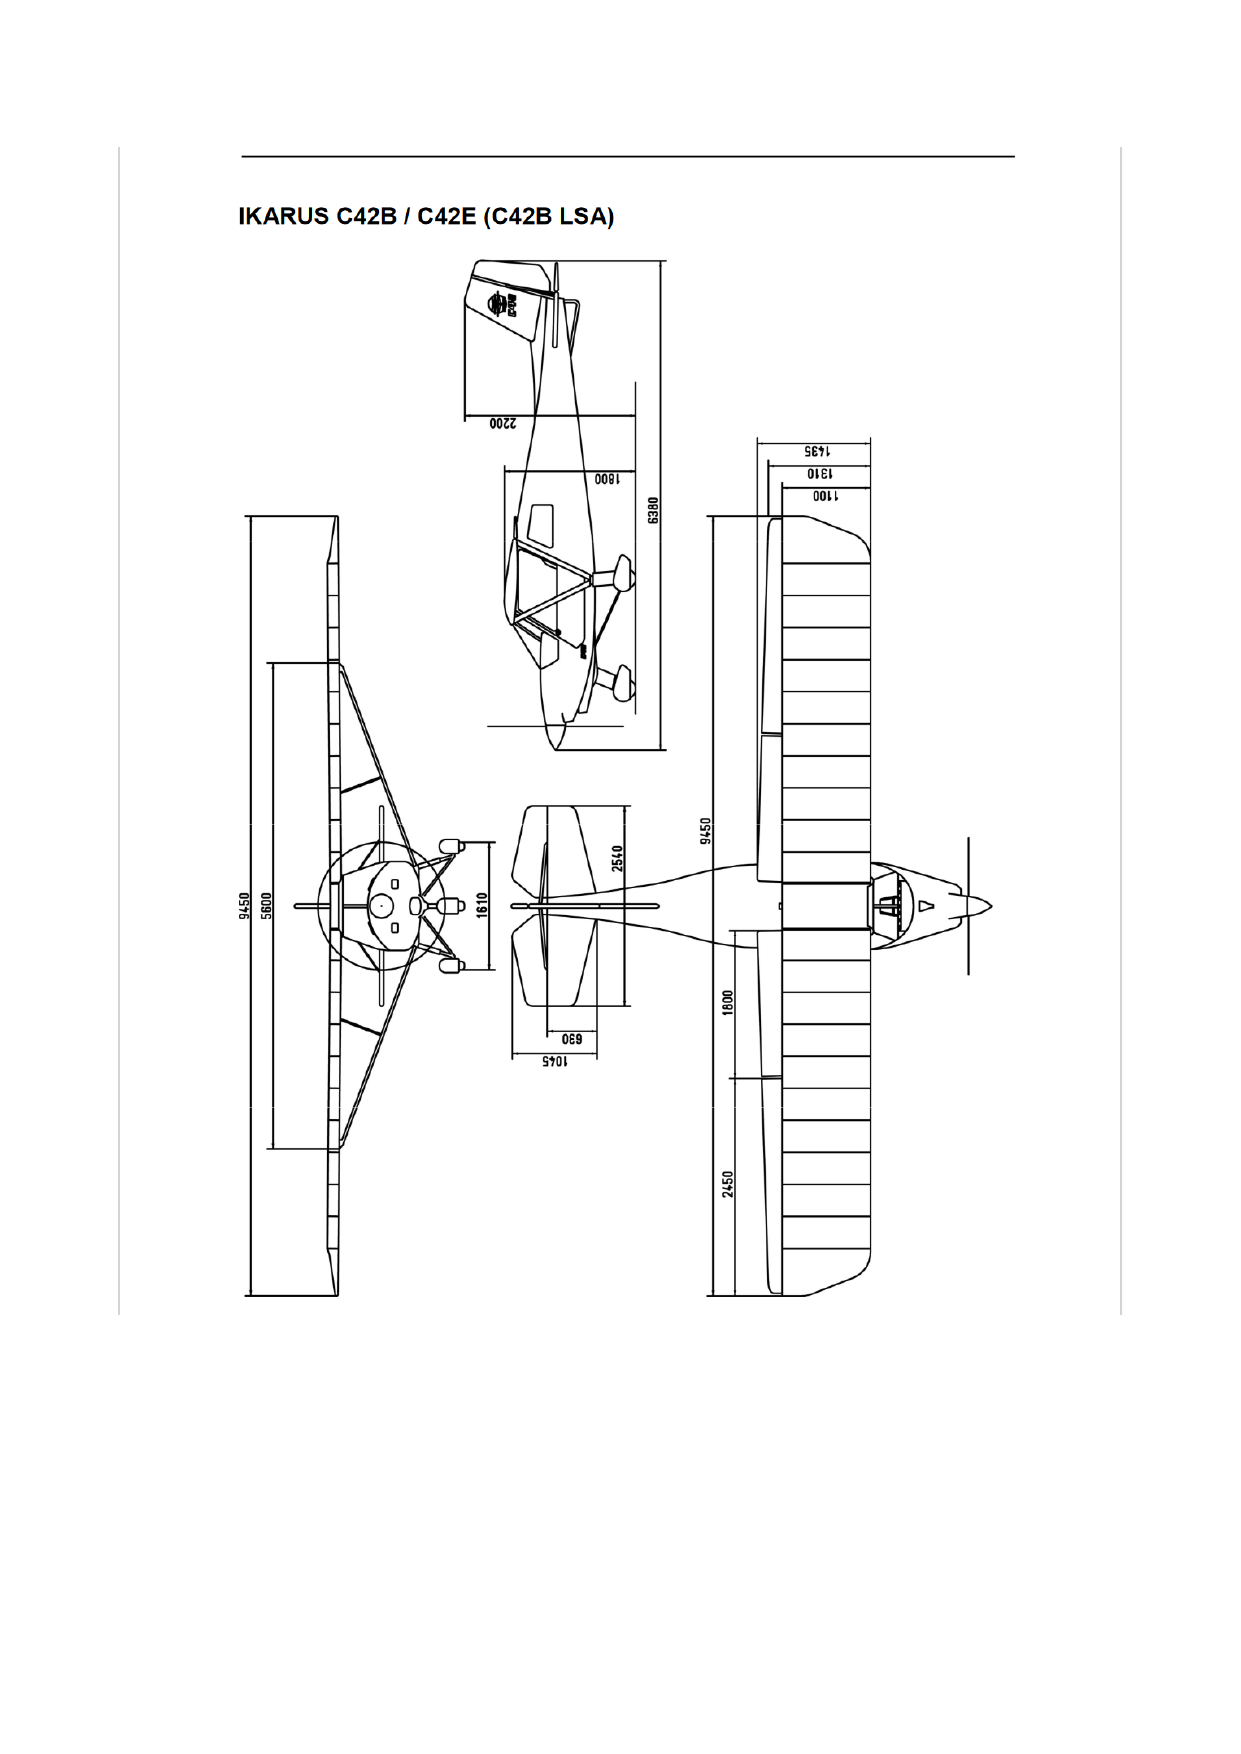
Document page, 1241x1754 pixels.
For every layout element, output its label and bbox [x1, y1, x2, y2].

picture [118, 147, 1123, 1315]
